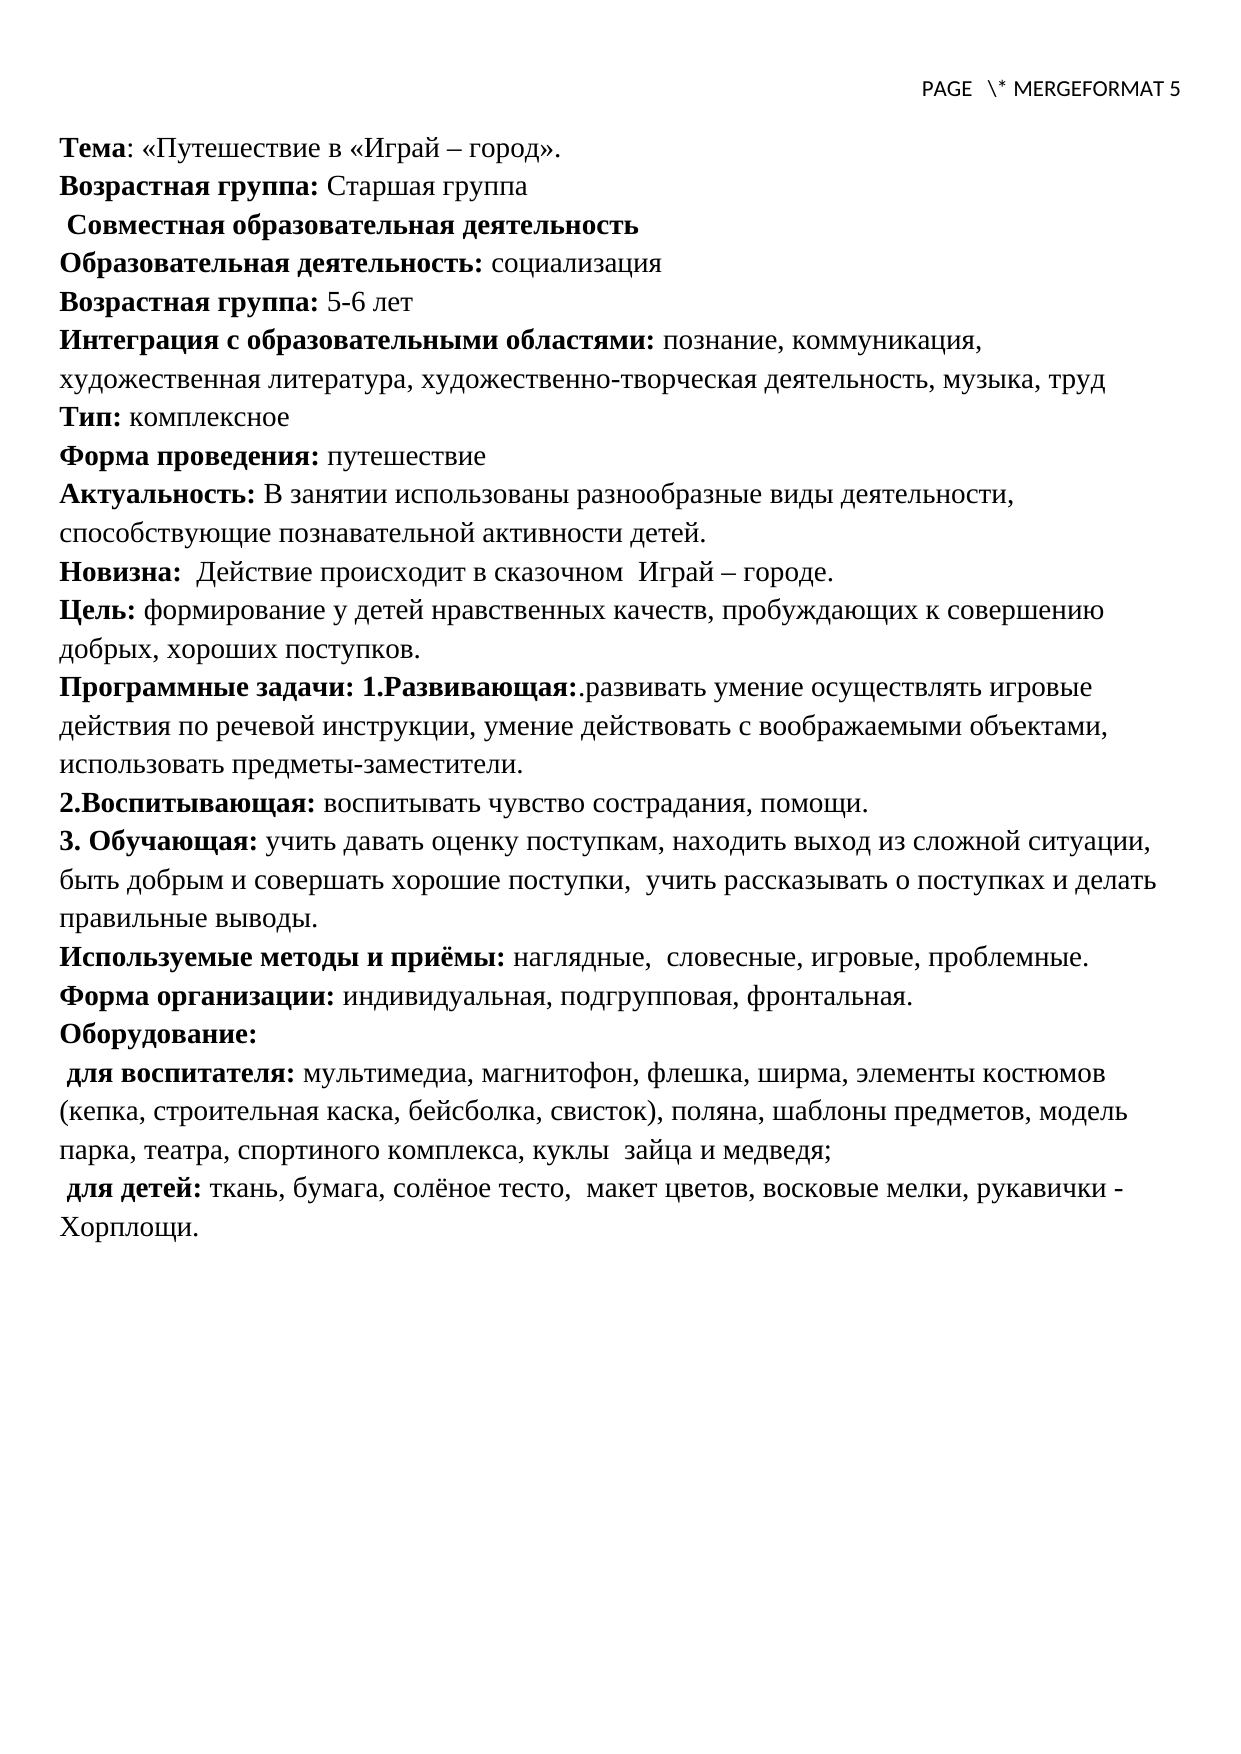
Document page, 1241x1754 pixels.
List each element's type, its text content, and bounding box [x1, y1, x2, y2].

text Возрастная группа: 5-6 лет [59, 284, 1181, 317]
text Программные задачи: 1.Развивающая:.развивать умение осуществлять игровые действия по речевой инструкции, умение действовать с воображаемыми объектами, использовать предметы-заместители. [59, 669, 1181, 780]
text 2.Воспитывающая: воспитывать чувство сострадания, помощи. [59, 785, 1181, 818]
text Форма проведения: путешествие [59, 438, 1181, 472]
text Совместная образовательная деятельность [59, 207, 1181, 240]
text для воспитателя: мультимедиа, магнитофон, флешка, ширма, элементы костюмов (кепка, строительная каска, бейсболка, свисток), поляна, шаблоны предметов, модель парка, театра, спортиного комплекса, куклы зайца и медведя; [59, 1055, 1181, 1165]
text Оборудование: [59, 1016, 1181, 1050]
text Тип: комплексное [59, 399, 1181, 433]
text Тема: «Путешествие в «Играй – город». [59, 130, 1181, 163]
text Интеграция с образовательными областями: познание, коммуникация, художественная литература, художественно-творческая деятельность, музыка, труд [59, 322, 1181, 394]
text Возрастная группа: Старшая группа [59, 168, 1181, 202]
text Используемые методы и приёмы: наглядные, словесные, игровые, проблемные. [59, 939, 1181, 973]
text Форма организации: индивидуальная, подгрупповая, фронтальная. [59, 978, 1181, 1011]
text Новизна: Действие происходит в сказочном Играй – городе. [59, 554, 1181, 587]
text Цель: формирование у детей нравственных качеств, пробуждающих к совершению добрых, хороших поступков. [59, 592, 1181, 664]
text Актуальность: В занятии использованы разнообразные виды деятельности, способствующие познавательной активности детей. [59, 477, 1181, 549]
text 3. Обучающая: учить давать оценку поступкам, находить выход из сложной ситуации, быть добрым и совершать хорошие поступки, учить рассказывать о поступках и делать правильные выводы. [59, 823, 1181, 934]
text Образовательная деятельность: социализация [59, 245, 1181, 279]
text для детей: ткань, бумага, солёное тесто, макет цветов, восковые мелки, рукавички - Хорплощи. [59, 1170, 1181, 1242]
